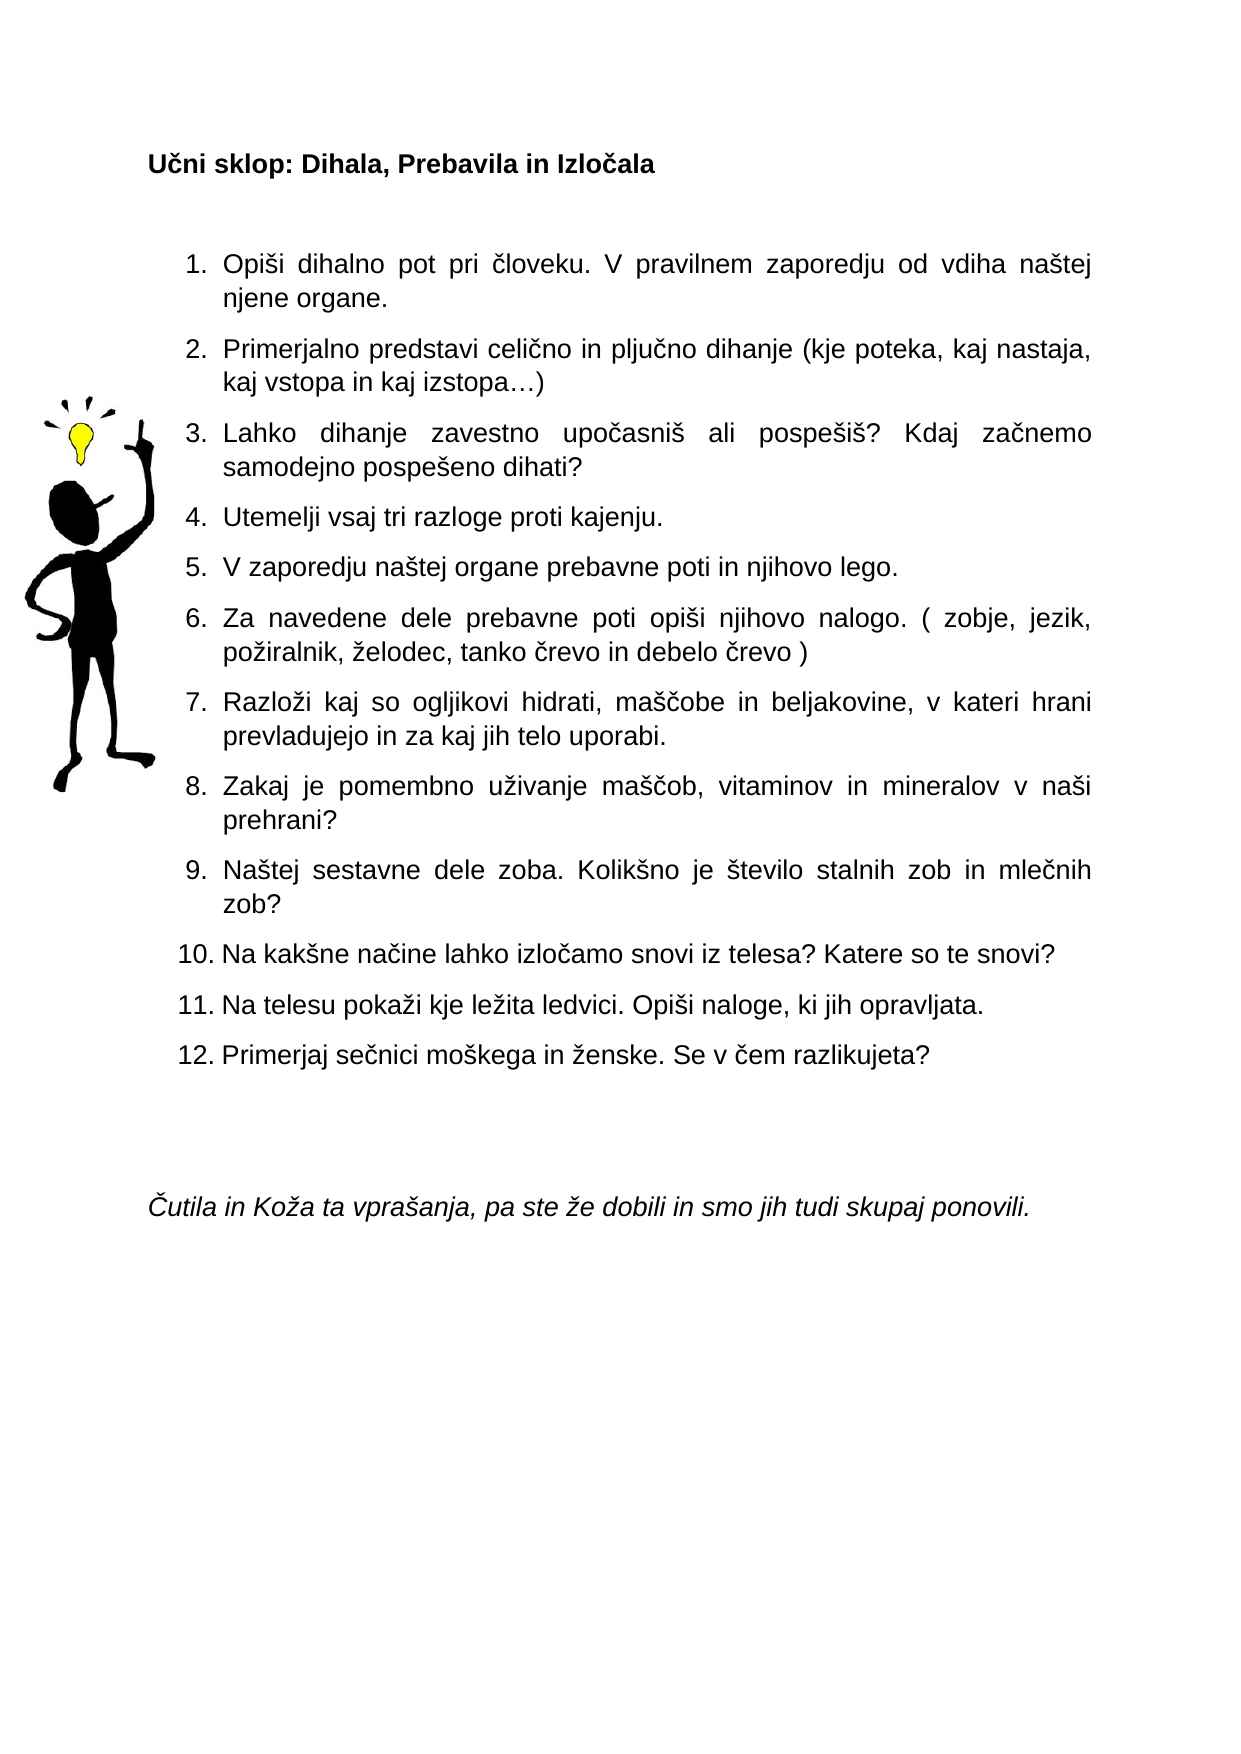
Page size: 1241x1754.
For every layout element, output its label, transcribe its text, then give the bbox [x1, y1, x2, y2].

list Na telesu pokaži kje ležita ledvici. Opiši naloge, ki jih opravljata. [177, 989, 1093, 1020]
list Utemelji vsaj tri razloge proti kajenju. [185, 501, 1093, 532]
text Učni sklop: Dihala, Prebavila in Izločala [148, 148, 1093, 179]
list Primerjalno predstavi celično in pljučno dihanje (kje poteka, kaj nastaja, kaj vstopa in kaj izstopa…) [185, 333, 1093, 398]
list Lahko dihanje zavestno upočasniš ali pospešiš? Kdaj začnemo samodejno pospešeno dihati? [185, 417, 1093, 482]
list Za navedene dele prebavne poti opiši njihovo nalogo. ( zobje, jezik, požiralnik, želodec, tanko črevo in debelo črevo ) [185, 602, 1093, 667]
list Primerjaj sečnici moškega in ženske. Se v čem razlikujeta? [177, 1039, 1093, 1071]
list V zaporedju naštej organe prebavne poti in njihovo lego. [185, 551, 1093, 583]
list Naštej sestavne dele zoba. Kolikšno je število stalnih zob in mlečnih zob? [185, 854, 1093, 919]
text Čutila in Koža ta vprašanja, pa ste že dobili in smo jih tudi skupaj ponovili. [148, 1191, 1093, 1222]
list Razloži kaj so ogljikovi hidrati, maščobe in beljakovine, v kateri hrani prevladujejo in za kaj jih telo uporabi. [185, 686, 1093, 751]
picture [14, 383, 187, 801]
list Opiši dihalno pot pri človeku. V pravilnem zaporedju od vdiha naštej njene organe. [185, 248, 1093, 313]
list Zakaj je pomembno uživanje maščob, vitaminov in mineralov v naši prehrani? [185, 770, 1093, 835]
list Na kakšne načine lahko izločamo snovi iz telesa? Katere so te snovi? [177, 938, 1093, 970]
